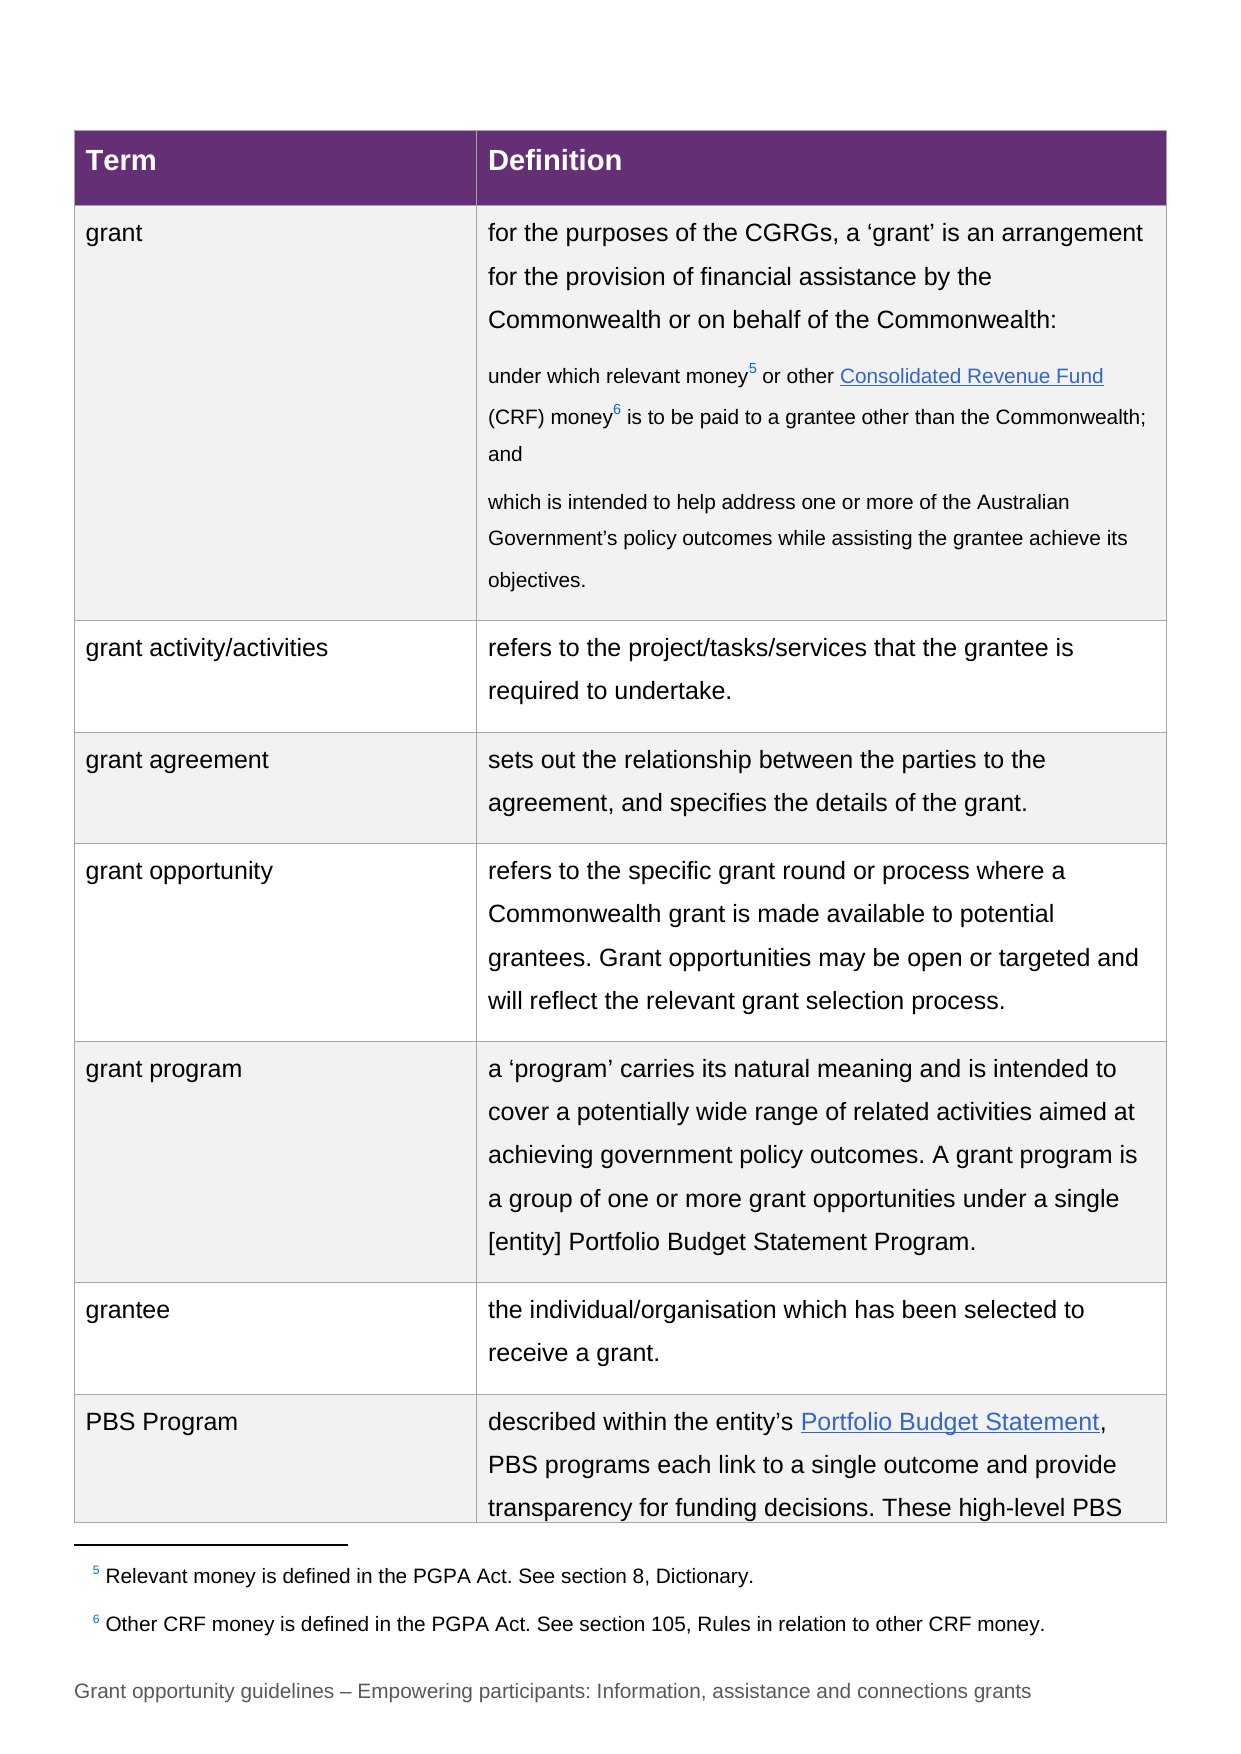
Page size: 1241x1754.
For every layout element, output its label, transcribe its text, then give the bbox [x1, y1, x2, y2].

table_cell for the purposes of the CGRGs, a ‘grant’ is an arrangement for the provision of financial assistance by the Commonwealth or on behalf of the Commonwealth: under which relevant money or other Consolidated Revenue Fund (CRF) money is to be paid to a grantee other than the Commonwealth; and which is intended to help address one or more of the Australian Government’s policy outcomes while assisting the grantee achieve its objectives. [477, 206, 1166, 620]
table_cell grant program [75, 1042, 476, 1282]
table_cell refers to the specific grant round or process where a Commonwealth grant is made available to potential grantees. Grant opportunities may be open or targeted and will reflect the relevant grant selection process. [477, 844, 1166, 1041]
table_cell grant activity/activities [75, 621, 476, 732]
table_cell sets out the relationship between the parties to the agreement, and specifies the details of the grant. [477, 733, 1166, 843]
table_header Term [75, 131, 476, 205]
table_header Definition [477, 131, 1166, 205]
table_cell the individual/organisation which has been selected to receive a grant. [477, 1283, 1166, 1394]
table_cell grant opportunity [75, 844, 476, 1041]
table_cell grant [75, 206, 476, 620]
table_cell a ‘program’ carries its natural meaning and is intended to cover a potentially wide range of related activities aimed at achieving government policy outcomes. A grant program is a group of one or more grant opportunities under a single [entity] Portfolio Budget Statement Program. [477, 1042, 1166, 1282]
table_cell PBS Program [75, 1395, 476, 1522]
table_cell refers to the project/tasks/services that the grantee is required to undertake. [477, 621, 1166, 732]
table_cell grant agreement [75, 733, 476, 843]
table_cell grantee [75, 1283, 476, 1394]
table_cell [477, 1395, 1166, 1522]
